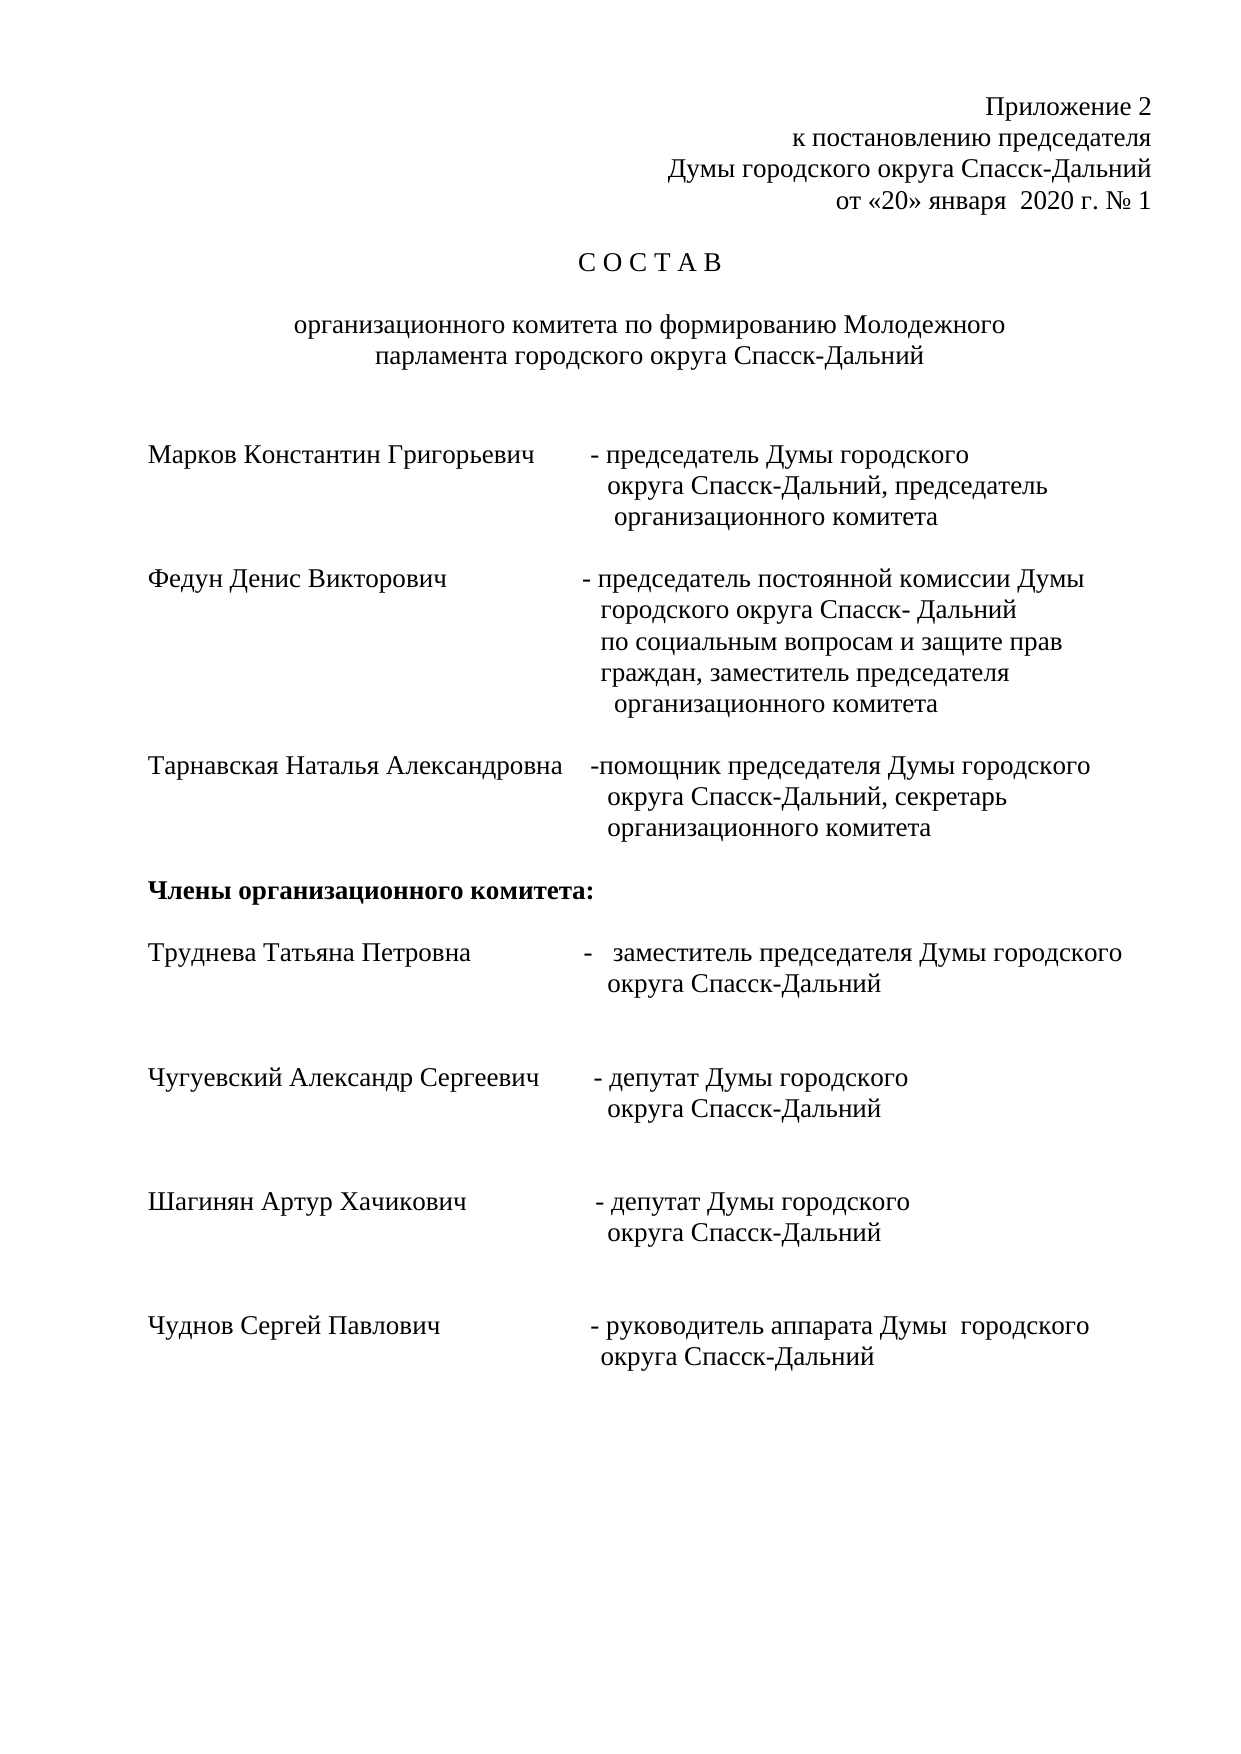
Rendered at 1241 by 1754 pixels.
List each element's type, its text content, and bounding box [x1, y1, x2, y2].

text к постановлению председателя [148, 121, 1152, 153]
text Федун Денис Викторович - председатель постоянной комиссии Думы [148, 562, 1152, 593]
text парламента городского округа Спасск-Дальний [148, 339, 1152, 371]
text Думы городского округа Спасск-Дальний [148, 153, 1152, 184]
text округа Спасск-Дальний [148, 1092, 1152, 1123]
text городского округа Спасск- Дальний [148, 593, 1152, 624]
text Чуднов Сергей Павлович - руководитель аппарата Думы городского [148, 1309, 1152, 1341]
text Чугуевский Александр Сергеевич - депутат Думы городского [148, 1061, 1152, 1092]
text округа Спасск-Дальний, председатель [148, 469, 1152, 500]
text Тарнавская Наталья Александровна -помощник председателя Думы городского [148, 749, 1152, 780]
text округа Спасск-Дальний [148, 1341, 1152, 1372]
text организационного комитета [148, 687, 1152, 718]
text С О С Т А В [148, 246, 1152, 277]
text Марков Константин Григорьевич - председатель Думы городского [148, 438, 1152, 469]
text организационного комитета [148, 500, 1152, 531]
text округа Спасск-Дальний [148, 967, 1152, 998]
text округа Спасск-Дальний, секретарь [148, 780, 1152, 811]
text от «20» января 2020 г. № 1 [148, 184, 1152, 215]
text по социальным вопросам и защите прав [148, 624, 1152, 656]
text округа Спасск-Дальний [148, 1216, 1152, 1247]
text Шагинян Артур Хачикович - депутат Думы городского [148, 1185, 1152, 1216]
text граждан, заместитель председателя [148, 656, 1152, 687]
text Приложение 2 [148, 90, 1152, 121]
text организационного комитета по формированию Молодежного [148, 308, 1152, 339]
text организационного комитета [148, 811, 1152, 843]
text Труднева Татьяна Петровна - заместитель председателя Думы городского [148, 936, 1152, 967]
text Члены организационного комитета: [148, 874, 1152, 905]
